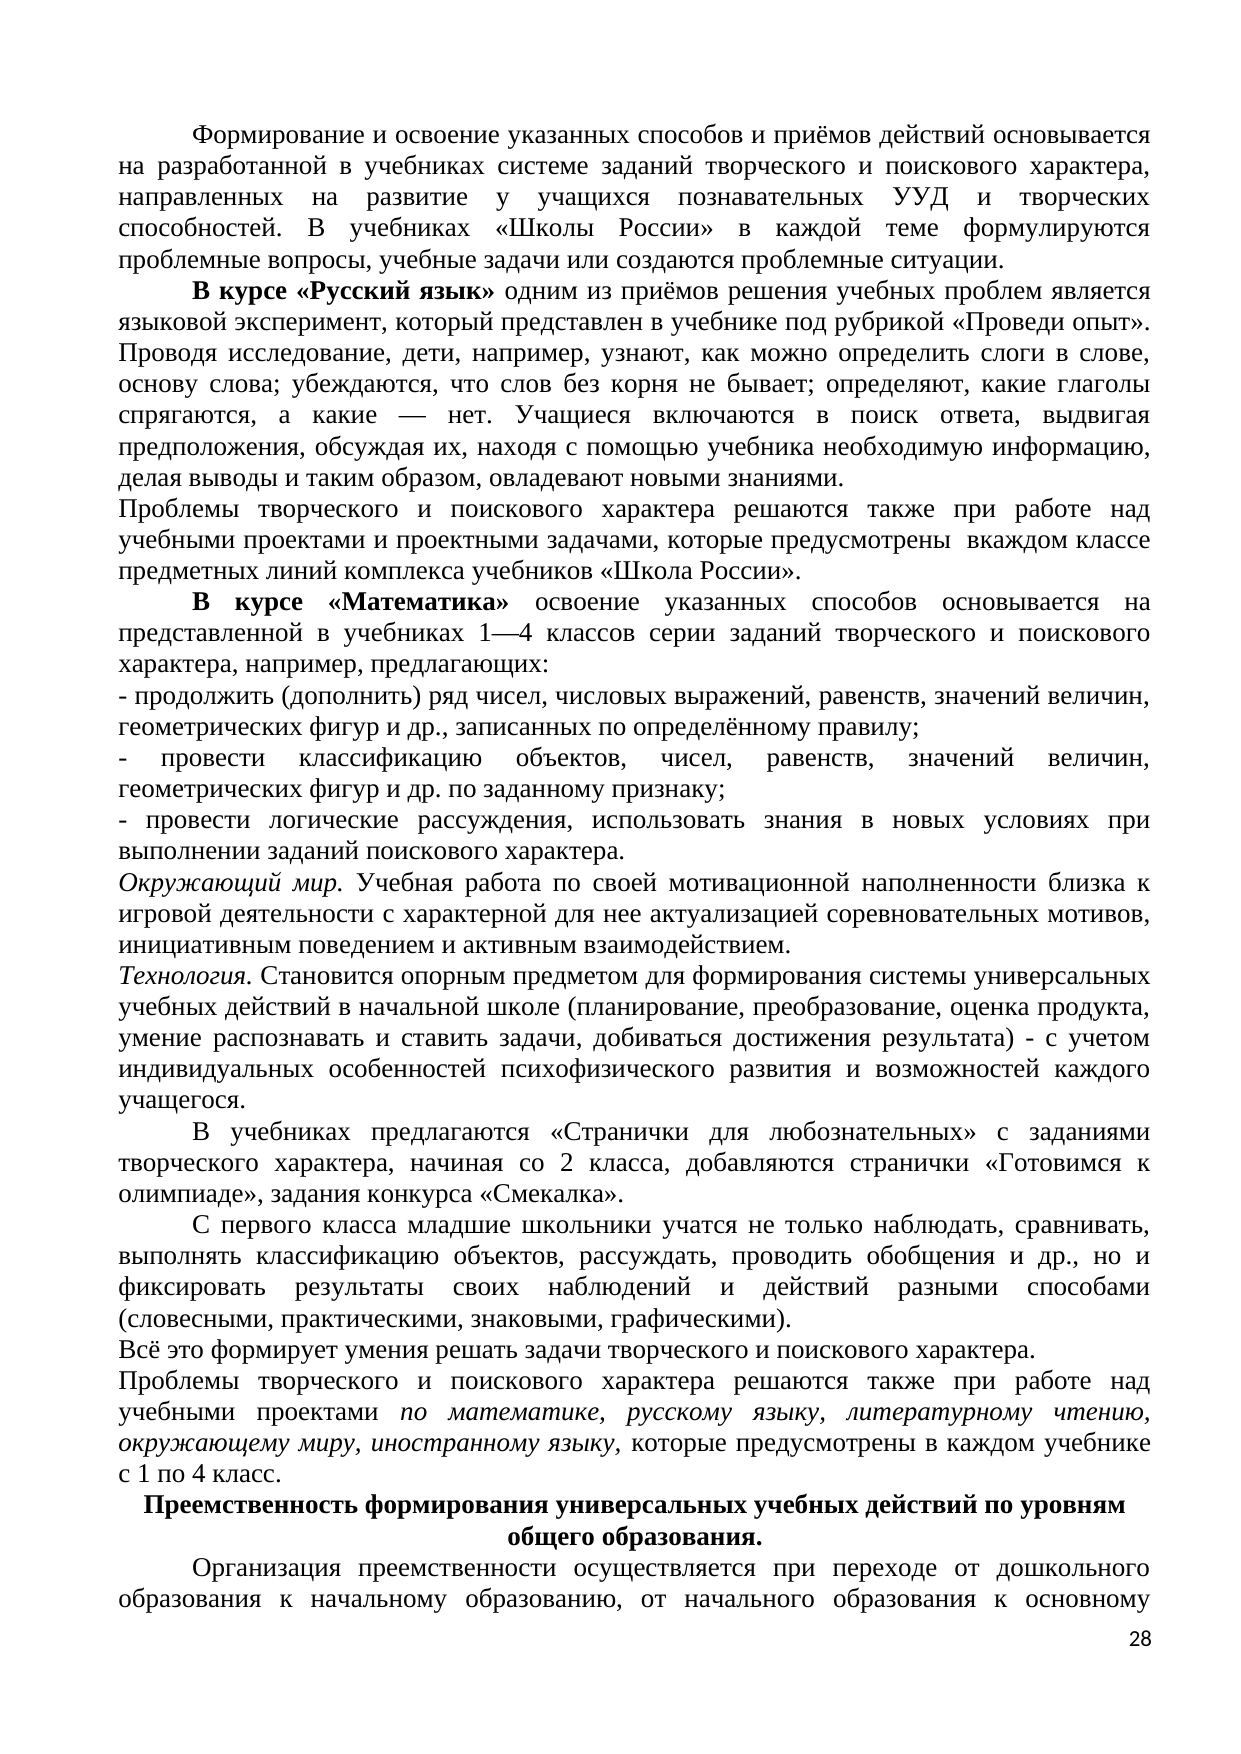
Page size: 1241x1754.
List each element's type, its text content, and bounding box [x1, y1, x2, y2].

text В курсе «Математика» освоение указанных способов основывается на представленной в учебниках 1—4 классов серии заданий творческого и поискового характера, например, предлагающих: [118, 585, 1152, 679]
text С первого класса младшие школьники учатся не только наблюдать, сравнивать, выполнять классификацию объектов, рассуждать, проводить обобщения и др., но и фиксировать результаты своих наблюдений и действий разными способами (словесными, практическими, знаковыми, графическими). [118, 1208, 1152, 1333]
text - провести логические рассуждения, использовать знания в новых условиях при выполнении заданий поискового характера. [118, 803, 1152, 866]
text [118, 1551, 1152, 1613]
text В учебниках предлагаются «Странички для любознательных» с заданиями творческого характера, начиная со 2 класса, добавляются странички «Готовимся к олимпиаде», задания конкурса «Смекалка». [118, 1115, 1152, 1208]
text Проблемы творческого и поискового характера решаются также при работе над учебными проектами по математике, русскому языку, литературному чтению, окружающему миру, иностранному языку, которые предусмотрены в каждом учебнике с 1 по 4 класс. [118, 1364, 1152, 1488]
text - провести классификацию объектов, чисел, равенств, значений величин, геометрических фигур и др. по заданному признаку; [118, 741, 1152, 803]
text - продолжить (дополнить) ряд чисел, числовых выражений, равенств, значений величин, геометрических фигур и др., записанных по определённому правилу; [118, 679, 1152, 741]
text Окружающий мир. Учебная работа по своей мотивационной наполненности близка к игровой деятельности с характерной для нее актуализацией соревновательных мотивов, инициативным поведением и активным взаимодействием. [118, 866, 1152, 959]
text Всё это формирует умения решать задачи творческого и поискового характера. [118, 1333, 1152, 1364]
text Преемственность формирования универсальных учебных действий по уровням общего образования. [118, 1488, 1152, 1551]
text Технология. Становится опорным предметом для формирования системы универсальных учебных действий в начальной школе (планирование, преобразование, оценка продукта, умение распознавать и ставить задачи, добиваться достижения результата) - с учетом индивидуальных особенностей психофизического развития и возможностей каждого учащегося. [118, 959, 1152, 1115]
text Формирование и освоение указанных способов и приёмов действий основывается на разработанной в учебниках системе заданий творческого и поискового характера, направленных на развитие у учащихся познавательных УУД и творческих способностей. В учебниках «Школы России» в каждой теме формулируются проблемные вопросы, учебные задачи или создаются проблемные ситуации. [118, 118, 1152, 274]
text Проблемы творческого и поискового характера решаются также при работе над учебными проектами и проектными задачами, которые предусмотрены вкаждом классе предметных линий комплекса учебников «Школа России». [118, 492, 1152, 585]
text В курсе «Русский язык» одним из приёмов решения учебных проблем является языковой эксперимент, который представлен в учебнике под рубрикой «Проведи опыт». Проводя исследование, дети, например, узнают, как можно определить слоги в слове, основу слова; убеждаются, что слов без корня не бывает; определяют, какие глаголы спрягаются, а какие — нет. Учащиеся включаются в поиск ответа, выдвигая предположения, обсуждая их, находя с помощью учебника необходимую информацию, делая выводы и таким образом, овладевают новыми знаниями. [118, 274, 1152, 492]
